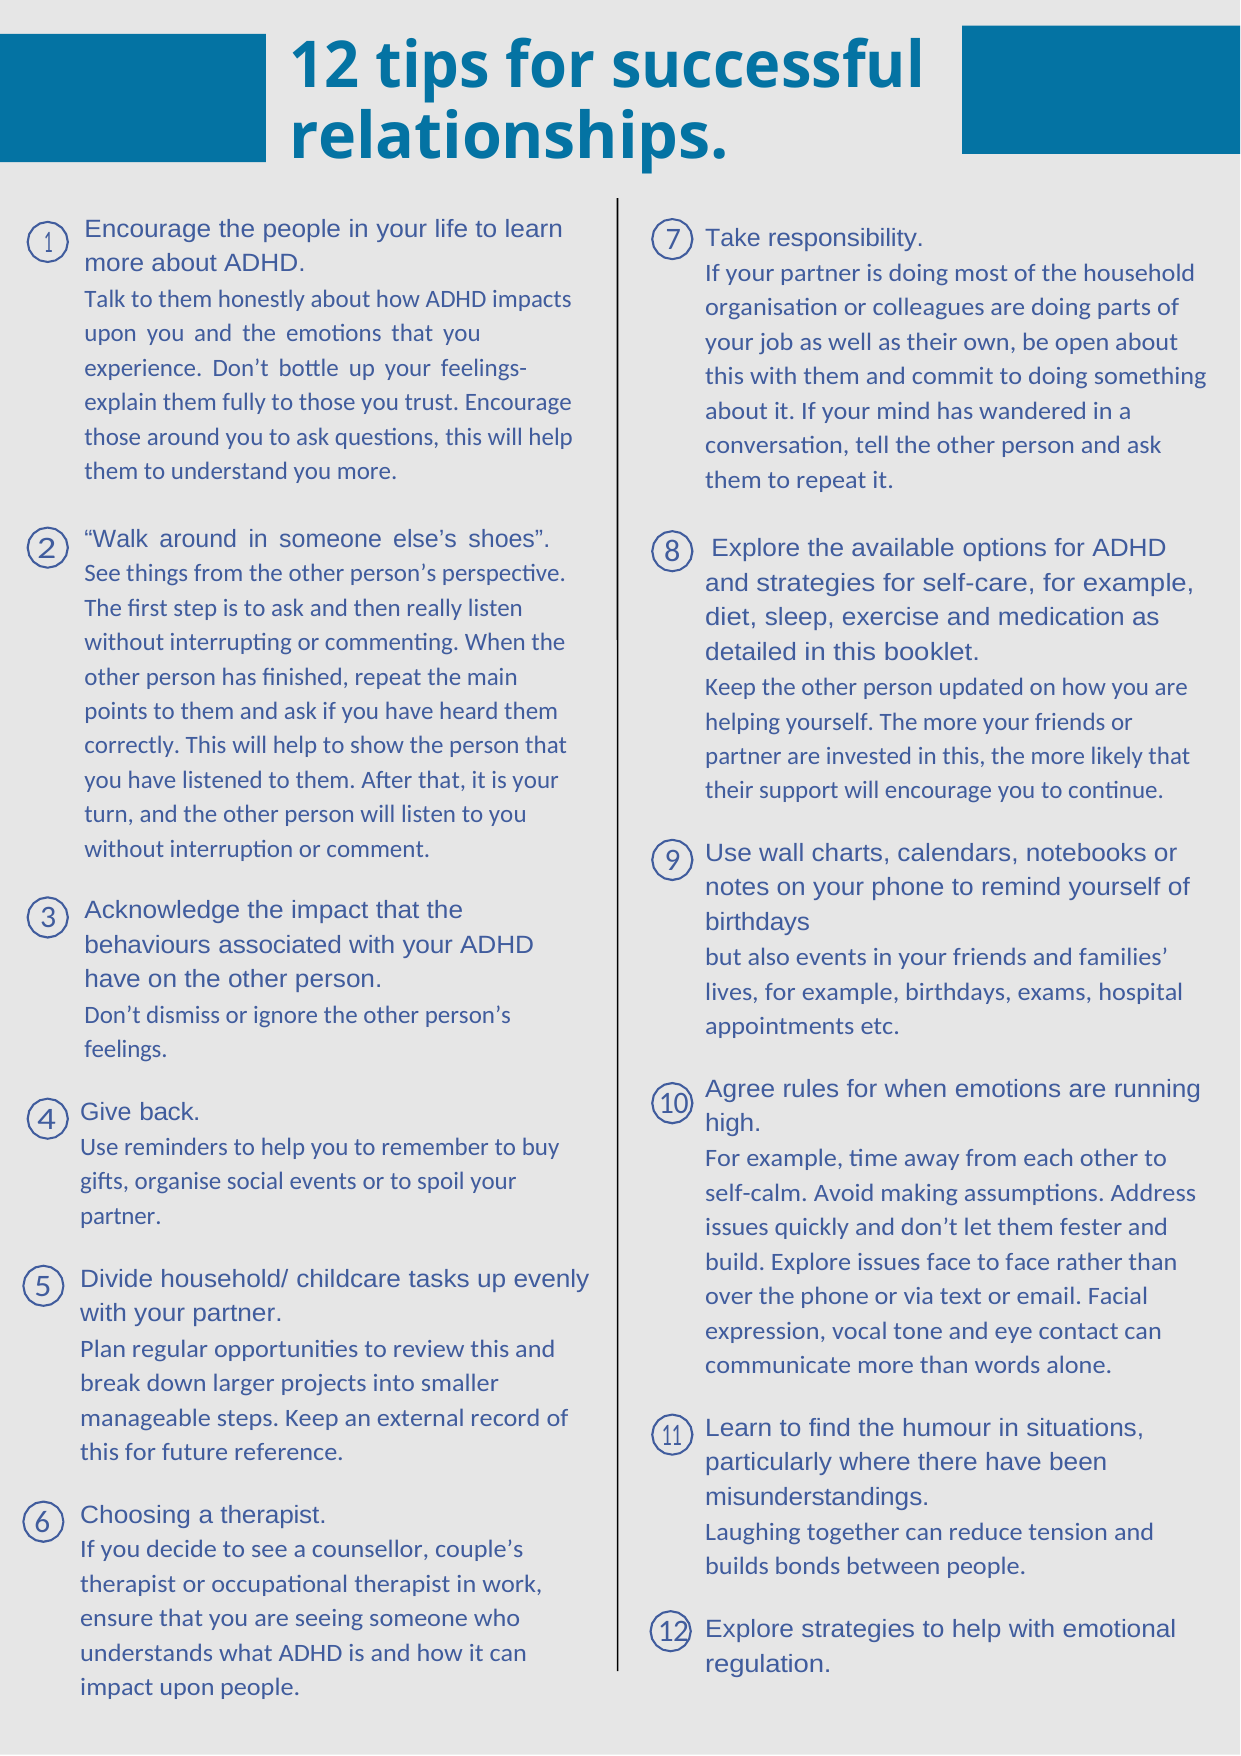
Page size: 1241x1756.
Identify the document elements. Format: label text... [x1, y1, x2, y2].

text Explore strategies to help with emotional regulation. [705, 1614, 1216, 1677]
text Agree rules for when emotions are running high. [705, 1074, 1216, 1137]
text but also events in your friends and families’ lives, for example, birthdays, exams, hospital appointments etc. [705, 941, 1216, 1041]
text Acknowledge the impact that the behaviours associated with your ADHD have on the other person. [84, 895, 595, 993]
text Explore the available options for ADHD and strategies for self-care, for example, diet, sleep, exercise and medication as detailed in this booklet. [705, 533, 1216, 665]
text “Walk around in someone else’s shoes”. See things from the other person’s perspective. The first step is to ask and then really listen without interrupting or commenting. When the other person has finished, repeat the main points to them and ask if you have heard them correctly. This will help to show the person that you have listened to them. After that, it is your turn, and the other person will listen to you without interruption or comment. [84, 524, 581, 863]
text Keep the other person updated on how you are helping yourself. The more your friends or partner are invested in this, the more likely that their support will encourage you to continue. [705, 671, 1198, 805]
text Encourage the people in your life to learn more about ADHD. [84, 214, 597, 277]
text Use reminders to help you to remember to buy gifts, organise social events or to spoil your partner. [80, 1131, 581, 1230]
text Choosing a therapist. [80, 1499, 599, 1528]
text If your partner is doing most of the household organisation or colleagues are doing parts of your job as well as their own, be open about this with them and commit to doing something about it. If your mind has wandered in a conversation, tell the other person and ask them to repeat it. [705, 257, 1215, 494]
text Don’t dismiss or ignore the other person’s feelings. [84, 999, 581, 1064]
text 12 tips for successful relationships. [289, 27, 1240, 177]
text Use wall charts, calendars, notebooks or notes on your phone to remind yourself of birthdays [705, 838, 1216, 936]
text Talk to them honestly about how ADHD impacts upon you and the emotions that you experience. Don’t bottle up your feelings- explain them fully to those you trust. Encourage those around you to ask questions, this will help them to understand you more. [84, 283, 597, 486]
text If you decide to see a counsellor, couple’s therapist or occupational therapist in work, ensure that you are seeing someone who understands what ADHD is and how it can impact upon people. [80, 1533, 581, 1702]
text Take responsibility. [705, 223, 1240, 252]
text Divide household/ childcare tasks up evenly with your partner. [80, 1264, 595, 1327]
text Give back. [80, 1097, 599, 1126]
text Plan regular opportunities to review this and break down larger projects into smaller manageable steps. Keep an external record of this for future reference. [80, 1333, 581, 1467]
text Laughing together can reduce tension and builds bonds between people. [705, 1516, 1216, 1581]
text For example, time away from each other to self-calm. Avoid making assumptions. Address issues quickly and don’t let them fester and build. Explore issues face to face rather than over the phone or via text or email. Facial expression, vocal tone and eye contact can communicate more than words alone. [705, 1143, 1198, 1380]
text Learn to find the humour in situations, particularly where there have been misunderstandings. [705, 1413, 1216, 1510]
